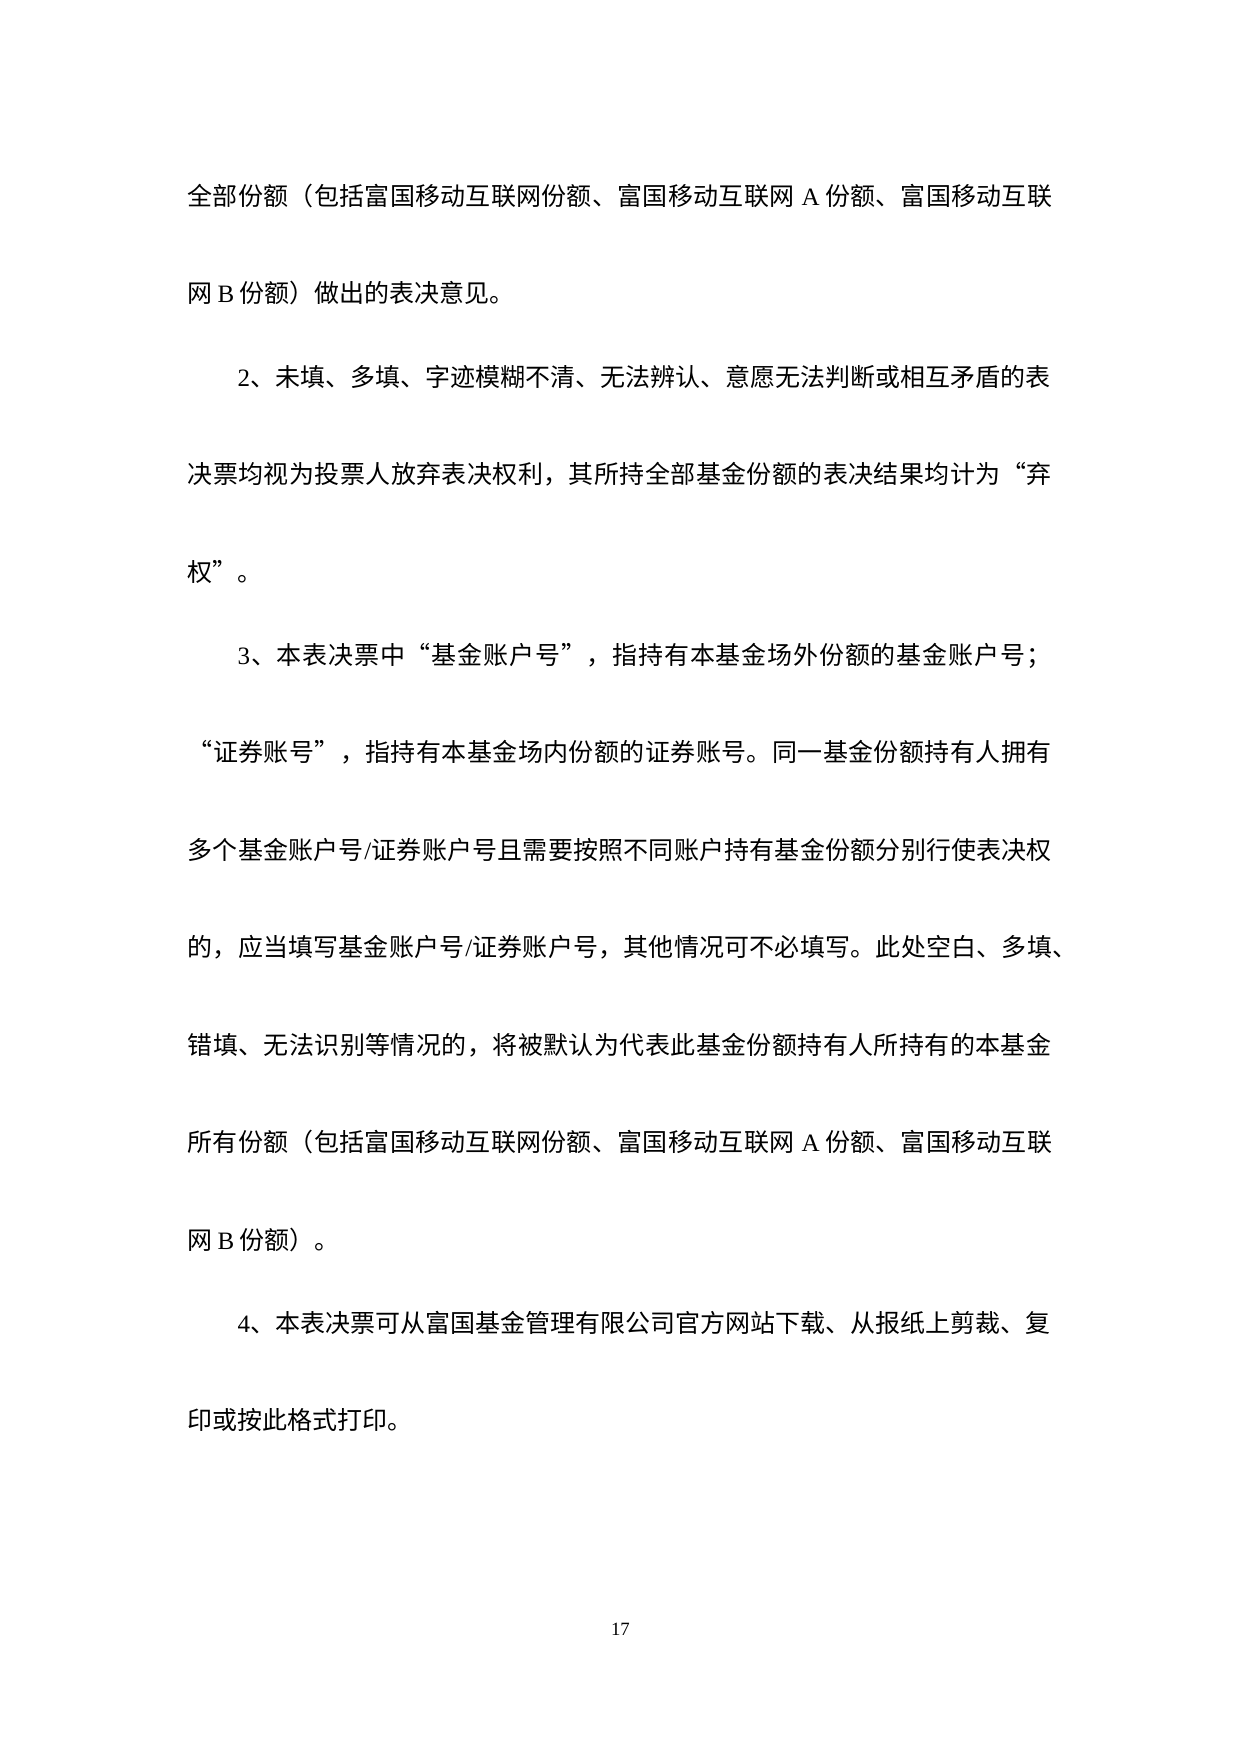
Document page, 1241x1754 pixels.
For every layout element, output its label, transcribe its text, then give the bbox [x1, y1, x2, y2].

text 3、本表决票中“基金账户号”，指持有本基金场外份额的基金账户号；“证券账号”，指持有本基金场内份额的证券账号。同一基金份额持有人拥有多个基金账户号/证券账户号且需要按照不同账户持有基金份额分别行使表决权的，应当填写基金账户号/证券账户号，其他情况可不必填写。此处空白、多填、错填、无法识别等情况的，将被默认为代表此基金份额持有人所持有的本基金所有份额（包括富国移动互联网份额、富国移动互联网A份额、富国移动互联网B份额）。 [187, 621, 1053, 1271]
text 4、本表决票可从富国基金管理有限公司官方网站下载、从报纸上剪裁、复印或按此格式打印。 [187, 1289, 1053, 1451]
text 2、未填、多填、字迹模糊不清、无法辨认、意愿无法判断或相互矛盾的表决票均视为投票人放弃表决权利，其所持全部基金份额的表决结果均计为“弃权”。 [187, 343, 1053, 603]
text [187, 162, 1053, 324]
